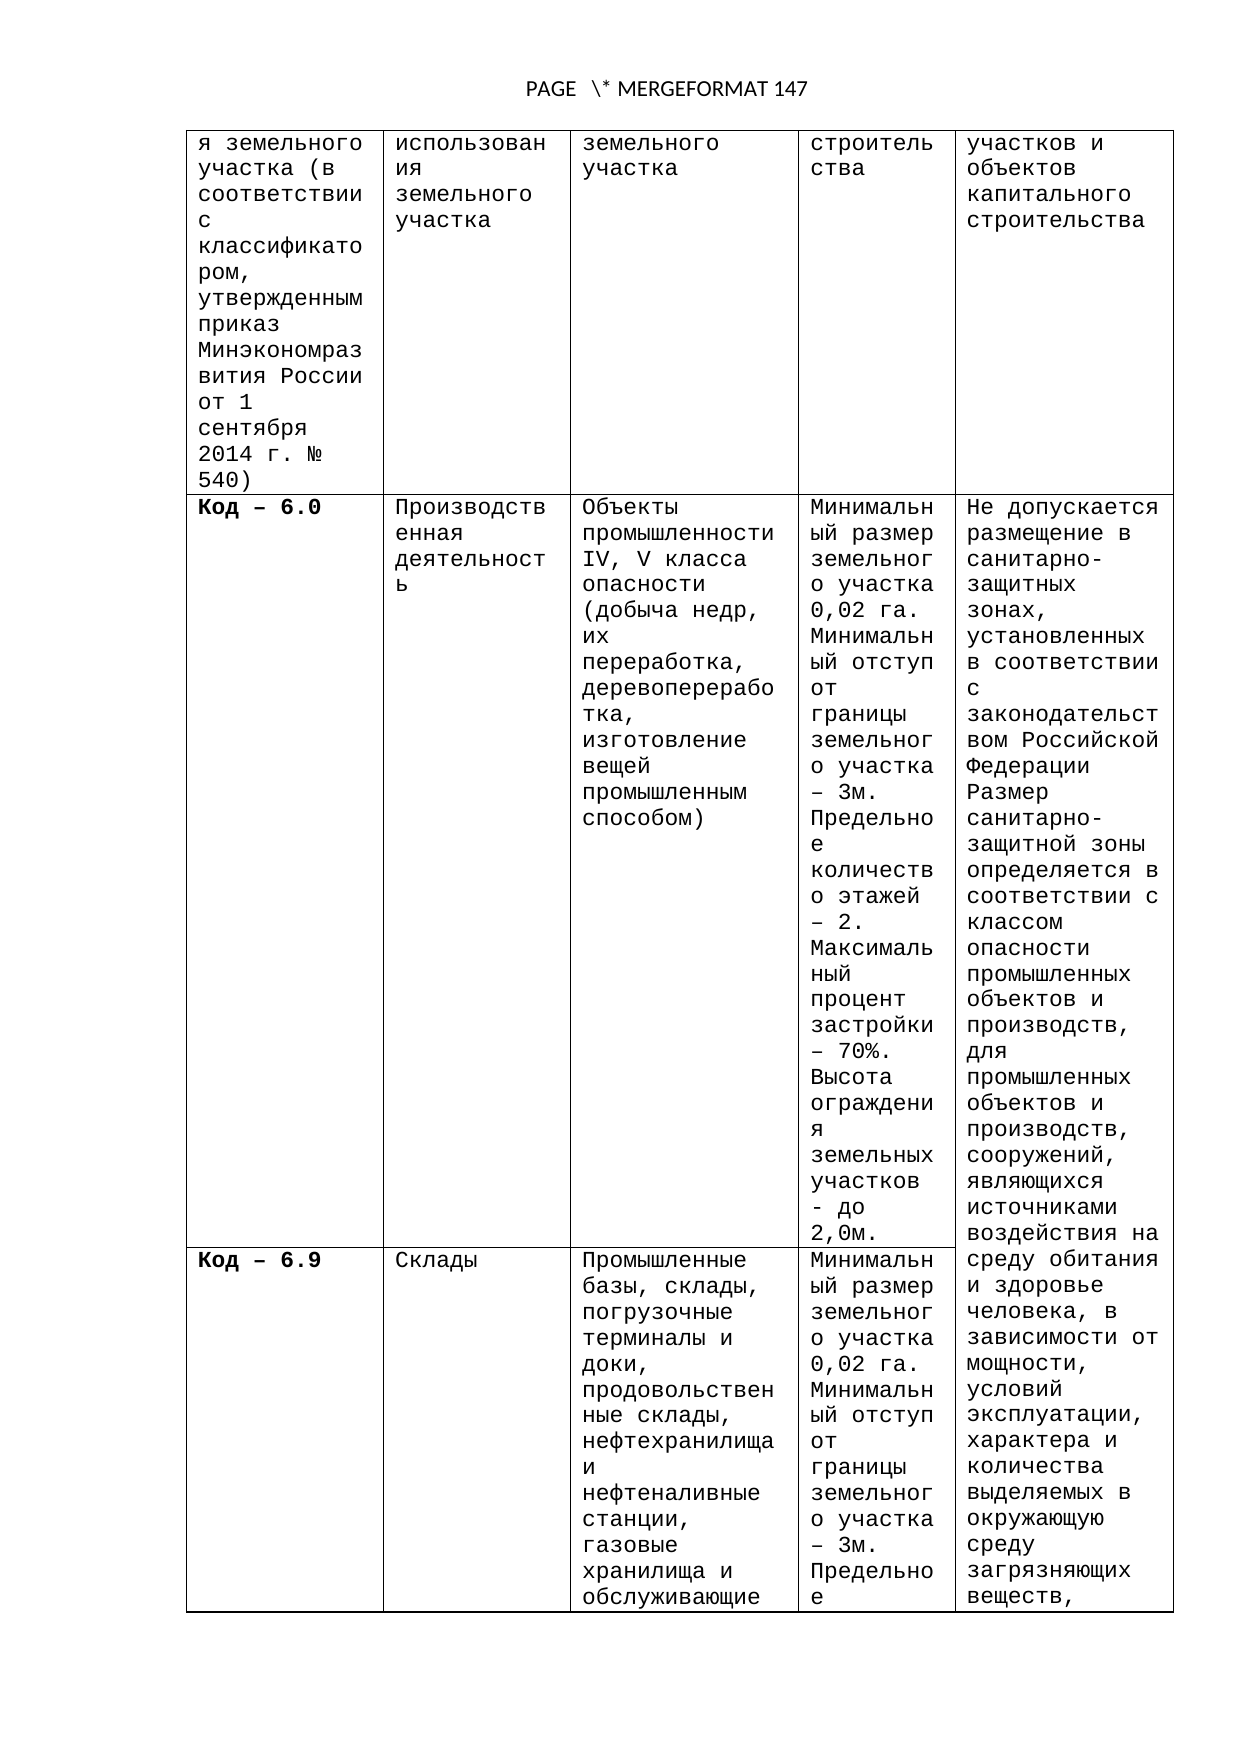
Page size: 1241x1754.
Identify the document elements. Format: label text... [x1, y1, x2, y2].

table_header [571, 131, 798, 494]
table_cell Не допускается размещение в санитарно-защитных зонах, установленных в соответствии с законодательством Российской Федерации Размер санитарно-защитной зоны определяется в соответствии с классом опасности промышленных объектов и производств, для промышленных объектов и производств, сооружений, являющихся источниками воздействия на среду обитания и здоровье человека, в зависимости от мощности, условий эксплуатации, характера и количества выделяемых в окружающую среду загрязняющих веществ, создаваемого шума, вибрации и других вредных физических факторов, а также с учетом предусматриваемых мер по уменьшению неблагоприятного влияния их на среду обитания и здоровье человека в соответствии с санитарной классификацией промышленных объектов и производств устанавливаются следующие ориентировочные размеры санитарно-защитных зон: - промышленные объекты и производства четвертого класса - 100 м; -промышленные объекты и производства пятого класса - 50 м от границ участков производственных объектов до жилых и общественных зданий, а также до границ участков дошкольных и общеобразовательных учреждений, учреждений здравоохранения и отдыха [956, 495, 1173, 1611]
table_cell Склады [384, 1248, 570, 1611]
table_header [384, 131, 570, 494]
table_cell Объекты промышленности IV, V класса опасности (добыча недр, их переработка, деревопереработка, изготовление вещей промышленным способом) [571, 495, 798, 1247]
table_cell Код – 6.0 [187, 495, 383, 1247]
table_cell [799, 1248, 955, 1611]
table_cell Код – 6.9 [187, 1248, 383, 1611]
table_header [956, 131, 1173, 494]
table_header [187, 131, 383, 494]
table_cell Производственная деятельность [384, 495, 570, 1247]
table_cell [571, 1248, 798, 1611]
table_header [799, 131, 955, 494]
